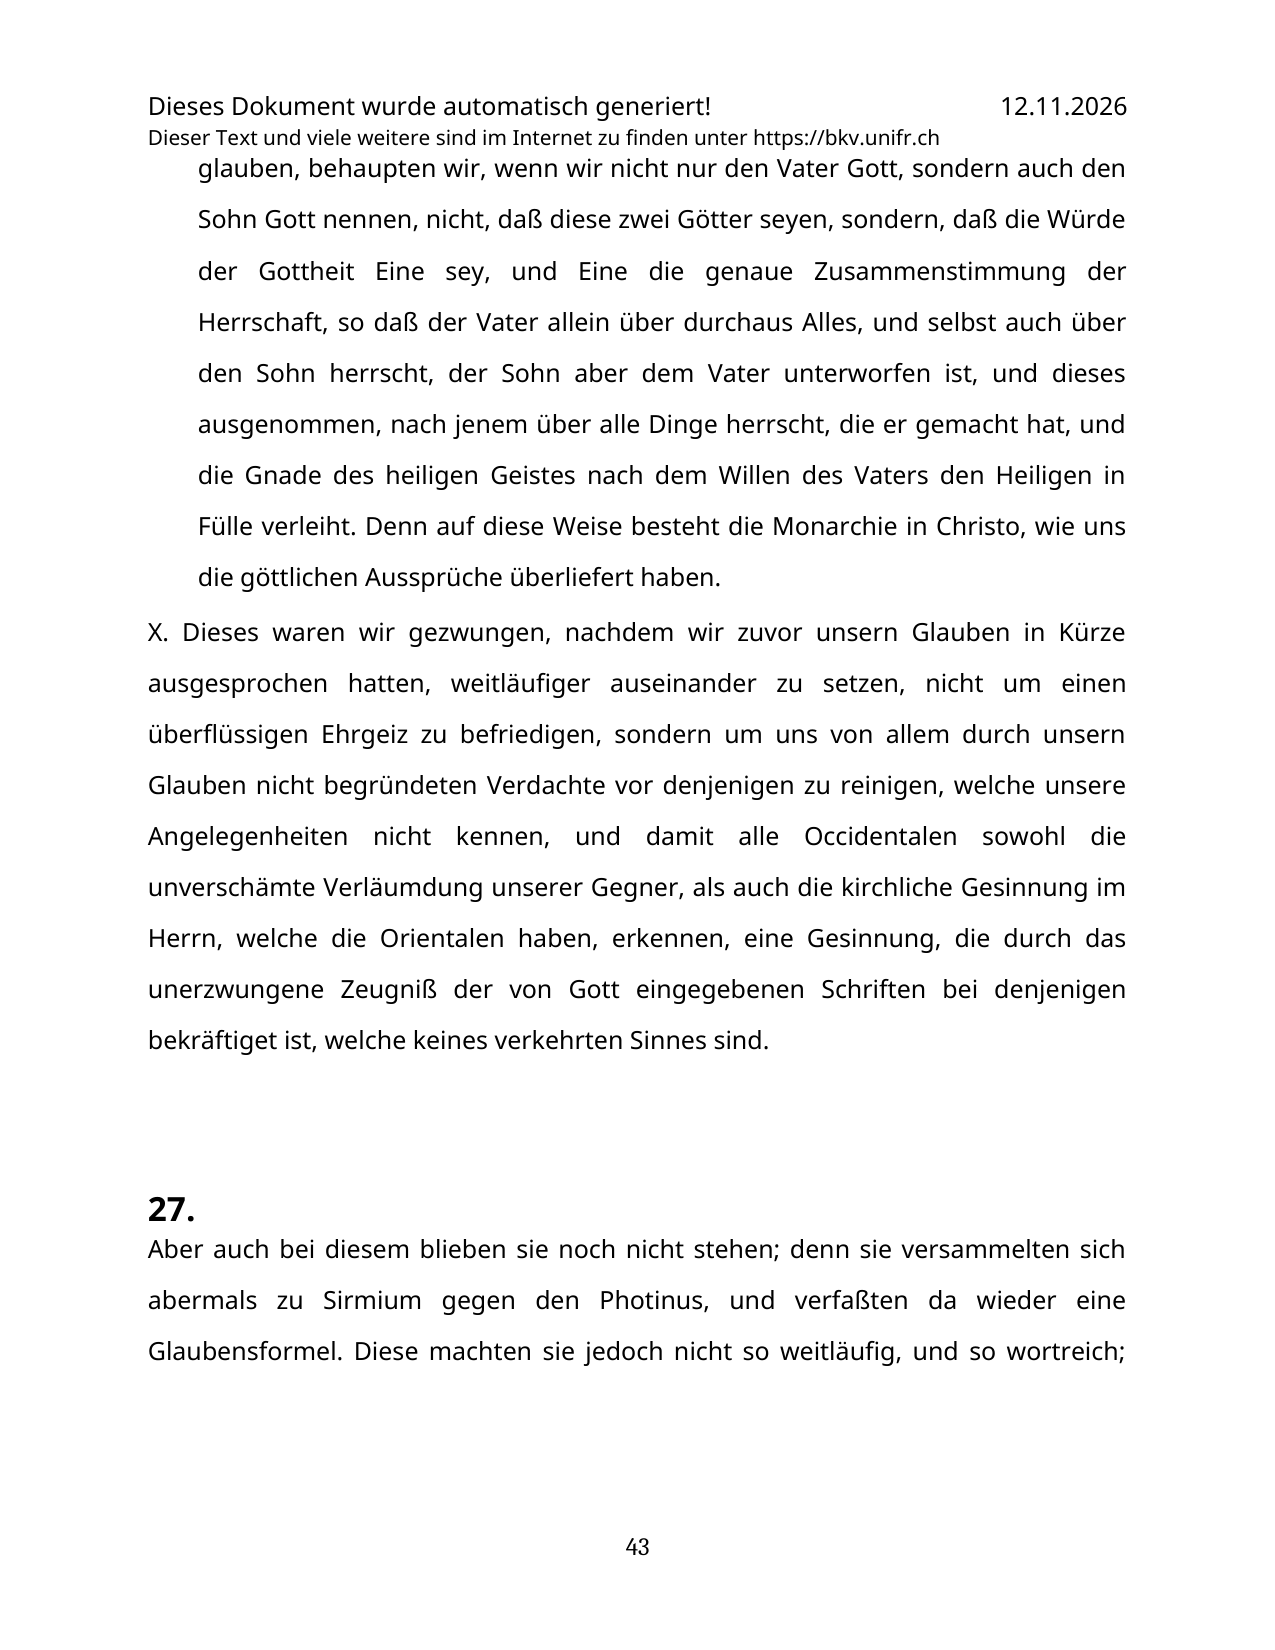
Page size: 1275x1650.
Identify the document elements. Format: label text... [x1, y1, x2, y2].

subtitle 27. [148, 1186, 1127, 1231]
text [148, 1231, 1127, 1368]
text X. Dieses waren wir gezwungen, nachdem wir zuvor unsern Glauben in Kürze ausgesprochen hatten, weitläufiger auseinander zu setzen, nicht um einen überflüssigen Ehrgeiz zu befriedigen, sondern um uns von allem durch unsern Glauben nicht begründeten Verdachte vor denjenigen zu reinigen, welche unsere Angelegenheiten nicht kennen, und damit alle Occidentalen sowohl die unverschämte Verläumdung unserer Gegner, als auch die kirchliche Gesinnung im Herrn, welche die Orientalen haben, erkennen, eine Gesinnung, die durch das unerzwungene Zeugniß der von Gott eingegebenen Schriften bei denjenigen bekräftiget ist, welche keines verkehrten Sinnes sind. [148, 614, 1127, 1057]
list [148, 151, 1127, 593]
